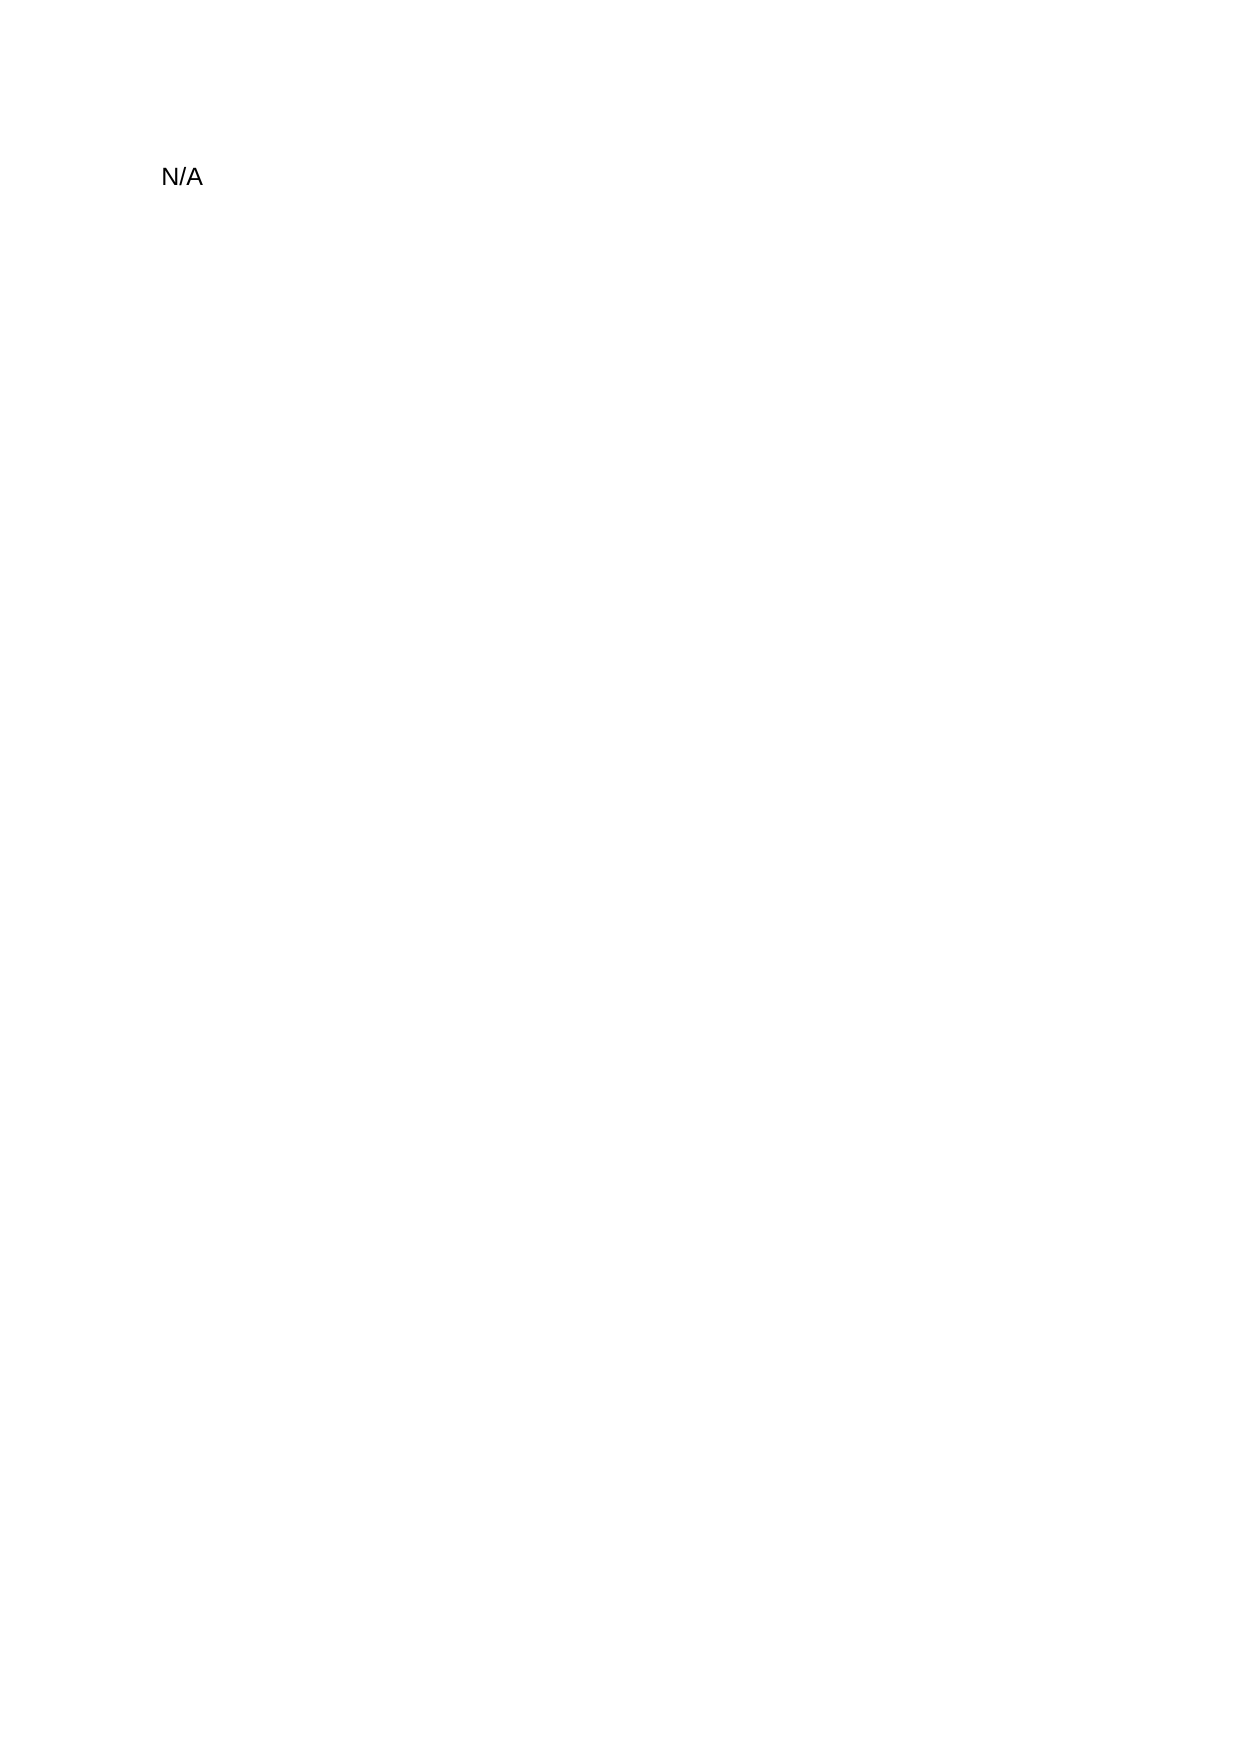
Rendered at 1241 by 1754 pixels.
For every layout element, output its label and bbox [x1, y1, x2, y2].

table_cell [150, 133, 1106, 190]
